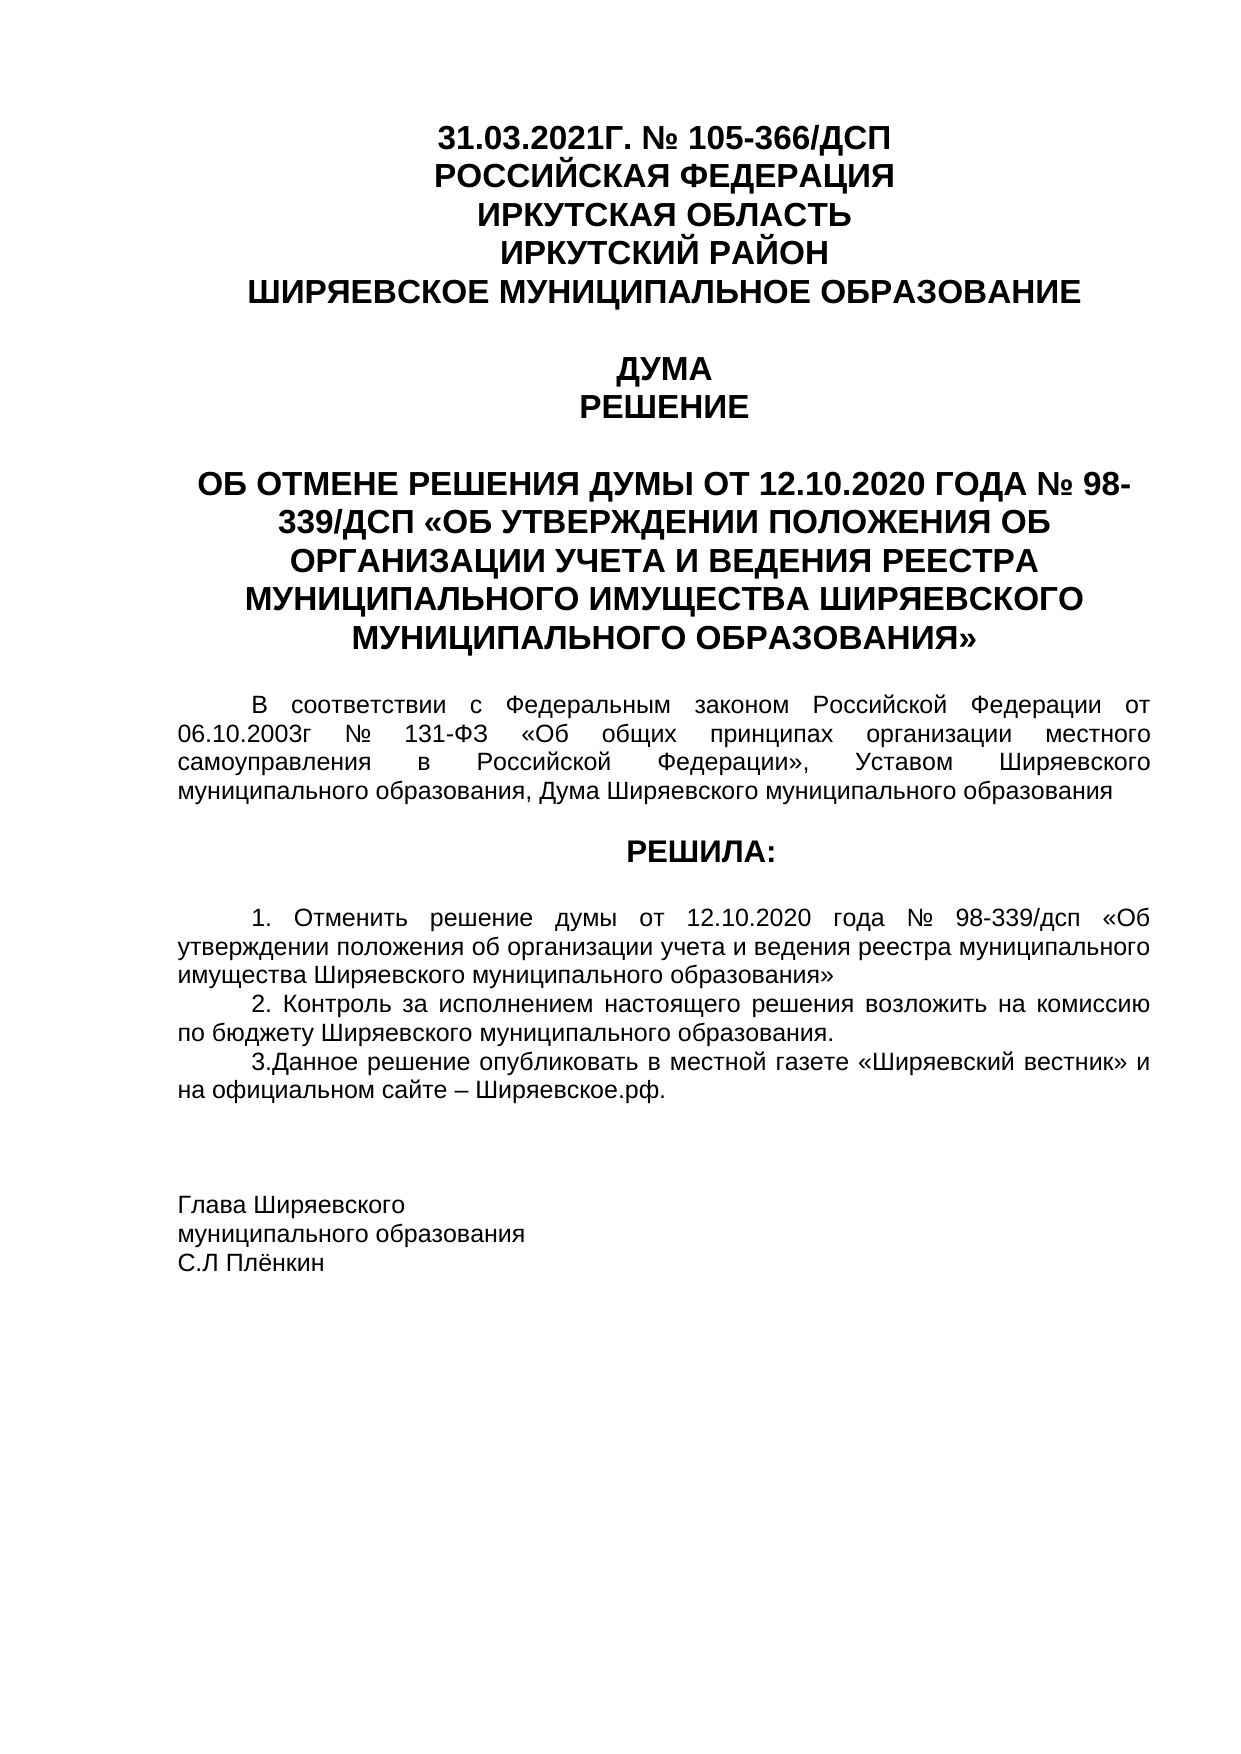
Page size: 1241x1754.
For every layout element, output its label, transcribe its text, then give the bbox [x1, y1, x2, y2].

text 2. Контроль за исполнением настоящего решения возложить на комиссию по бюджету Ширяевского муниципального образования. [177, 989, 1152, 1047]
text ДУМА [177, 349, 1152, 387]
text ИРКУТСКИЙ РАЙОН [177, 233, 1152, 272]
text РЕШЕНИЕ [177, 387, 1152, 426]
text 1. Отменить решение думы от 12.10.2020 года № 98-339/дсп «Об утверждении положения об организации учета и ведения реестра муниципального имущества Ширяевского муниципального образования» [177, 903, 1152, 989]
text 3.Данное решение опубликовать в местной газете «Ширяевский вестник» и на официальном сайте – Ширяевское.рф. [177, 1047, 1152, 1104]
text 31.03.2021Г. № 105-366/ДСП [177, 118, 1152, 157]
text Глава Ширяевского [177, 1191, 1152, 1219]
text ОБ ОТМЕНЕ РЕШЕНИЯ ДУМЫ ОТ 12.10.2020 ГОДА № 98-339/ДСП «ОБ УТВЕРЖДЕНИИ ПОЛОЖЕНИЯ ОБ ОРГАНИЗАЦИИ УЧЕТА И ВЕДЕНИЯ РЕЕСТРА МУНИЦИПАЛЬНОГО ИМУЩЕСТВА ШИРЯЕВСКОГО МУНИЦИПАЛЬНОГО ОБРАЗОВАНИЯ» [177, 464, 1152, 656]
text В соответствии с Федеральным законом Российской Федерации от 06.10.2003г № 131-ФЗ «Об общих принципах организации местного самоуправления в Российской Федерации», Уставом Ширяевского муниципального образования, Дума Ширяевского муниципального образования [177, 690, 1152, 805]
text муниципального образования [177, 1219, 1152, 1248]
text ШИРЯЕВСКОЕ МУНИЦИПАЛЬНОЕ ОБРАЗОВАНИЕ [177, 272, 1152, 310]
text С.Л Плёнкин [177, 1248, 1152, 1277]
text РЕШИЛА: [177, 833, 1152, 869]
text РОССИЙСКАЯ ФЕДЕРАЦИЯ [177, 157, 1152, 195]
text ИРКУТСКАЯ ОБЛАСТЬ [177, 195, 1152, 233]
